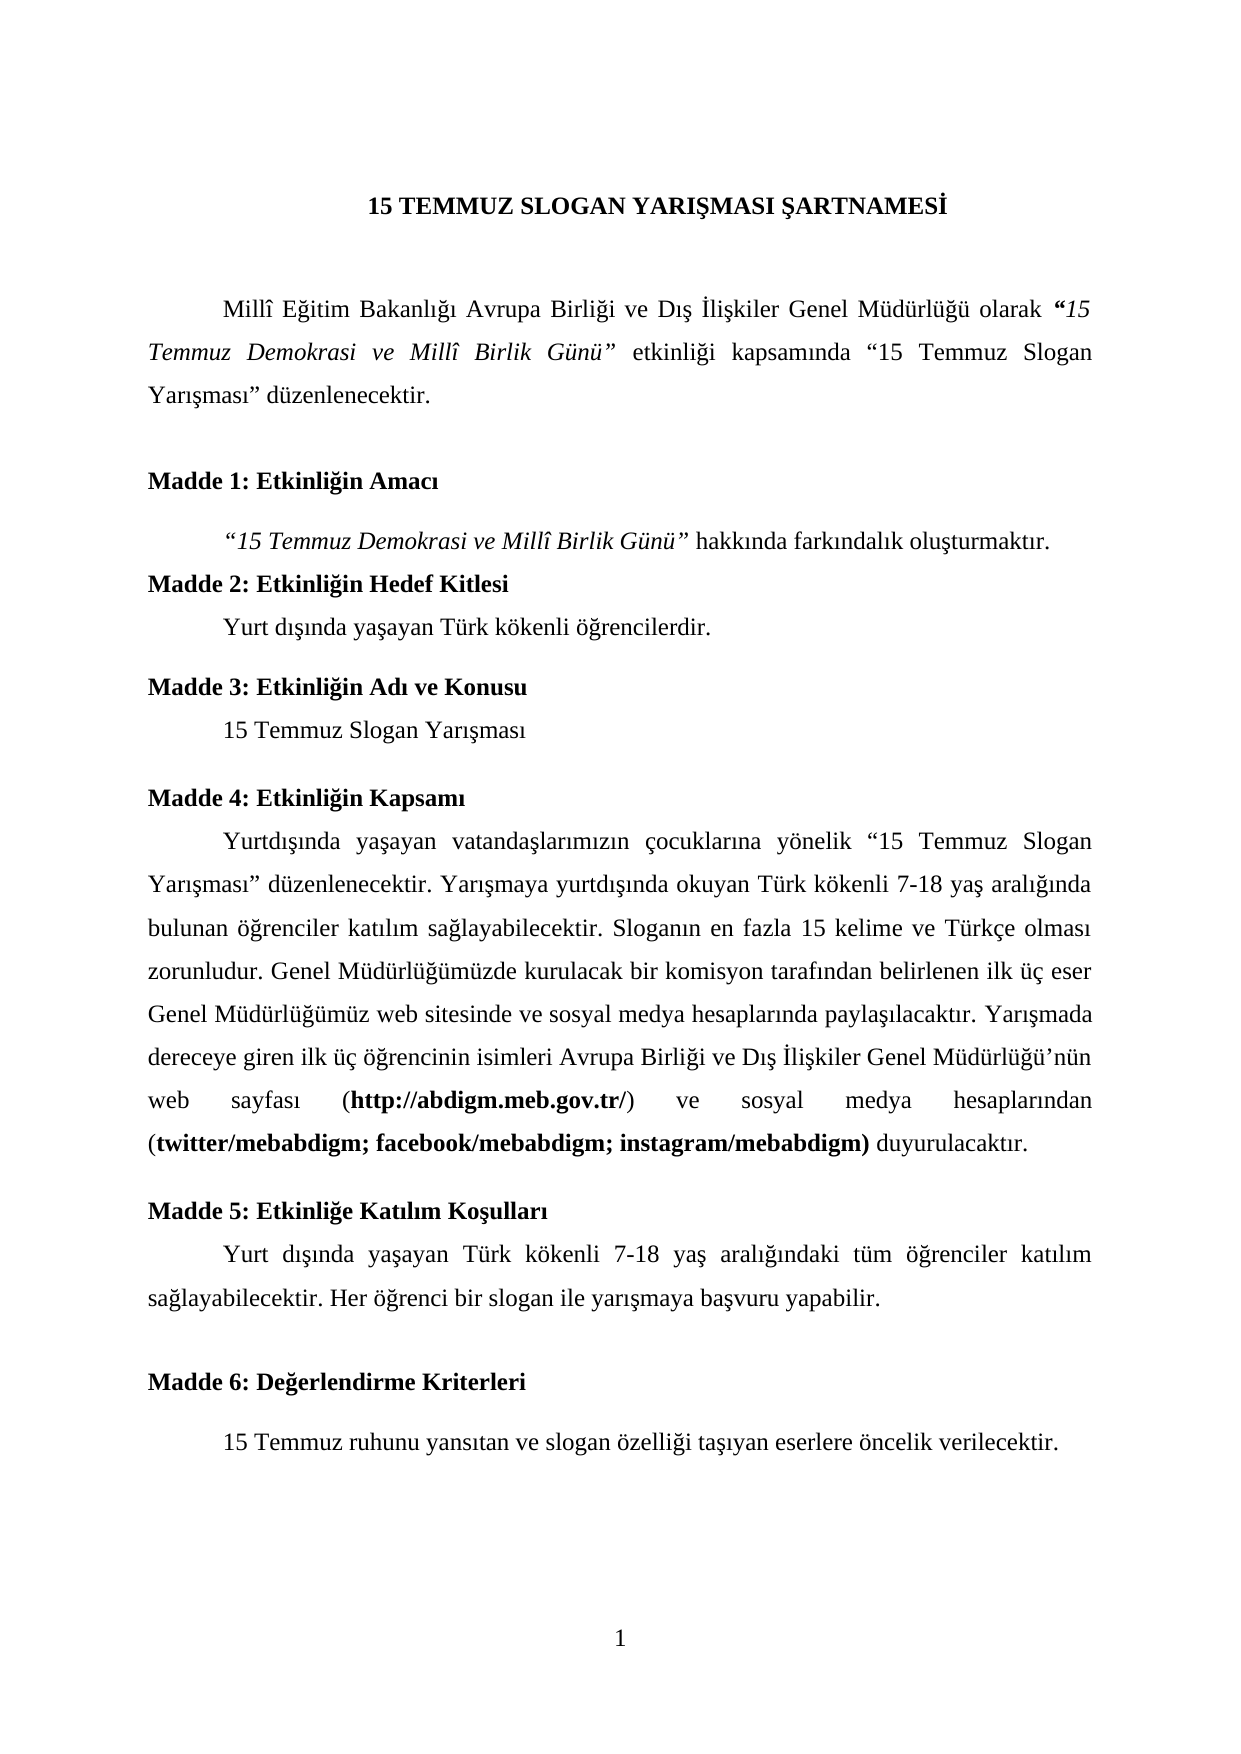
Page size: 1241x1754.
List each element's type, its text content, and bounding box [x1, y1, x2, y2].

text Madde 4: Etkinliğin Kapsamı [148, 783, 1093, 812]
text Madde 6: Değerlendirme Kriterleri [148, 1367, 1093, 1396]
text Madde 1: Etkinliğin Amacı [148, 466, 1093, 495]
text Yurt dışında yaşayan Türk kökenli öğrencilerdir. [148, 612, 1093, 641]
list 15 TEMMUZ SLOGAN YARIŞMASI ŞARTNAMESİ [148, 191, 1093, 219]
text 15 Temmuz ruhunu yansıtan ve slogan özelliği taşıyan eserlere öncelik verilecektir. [148, 1427, 1093, 1456]
text Yurtdışında yaşayan vatandaşlarımızın çocuklarına yönelik “15 Temmuz Slogan Yarışması” düzenlenecektir. Yarışmaya yurtdışında okuyan Türk kökenli 7-18 yaş aralığında bulunan öğrenciler katılım sağlayabilecektir. Sloganın en fazla 15 kelime ve Türkçe olması zorunludur. Genel Müdürlüğümüzde kurulacak bir komisyon tarafından belirlenen ilk üç eser Genel Müdürlüğümüz web sitesinde ve sosyal medya hesaplarında paylaşılacaktır. Yarışmada dereceye giren ilk üç öğrencinin isimleri Avrupa Birliği ve Dış İlişkiler Genel Müdürlüğü’nün web sayfası (http://abdigm.meb.gov.tr/) ve sosyal medya hesaplarından (twitter/mebabdigm; facebook/mebabdigm; instagram/mebabdigm) duyurulacaktır. [148, 826, 1093, 1157]
text Madde 5: Etkinliğe Katılım Koşulları [148, 1196, 1093, 1225]
list 15 Temmuz Slogan Yarışması [223, 715, 1093, 744]
text Madde 3: Etkinliğin Adı ve Konusu [148, 672, 1093, 701]
text Yurt dışında yaşayan Türk kökenli 7-18 yaş aralığındaki tüm öğrenciler katılım sağlayabilecektir. Her öğrenci bir slogan ile yarışmaya başvuru yapabilir. [148, 1239, 1093, 1311]
text “15 Temmuz Demokrasi ve Millî Birlik Günü” hakkında farkındalık oluşturmaktır. Madde 2: Etkinliğin Hedef Kitlesi [148, 526, 1093, 598]
text Millî Eğitim Bakanlığı Avrupa Birliği ve Dış İlişkiler Genel Müdürlüğü olarak “15 Temmuz Demokrasi ve Millî Birlik Günü” etkinliği kapsamında “15 Temmuz Slogan Yarışması” düzenlenecektir. [148, 294, 1093, 409]
